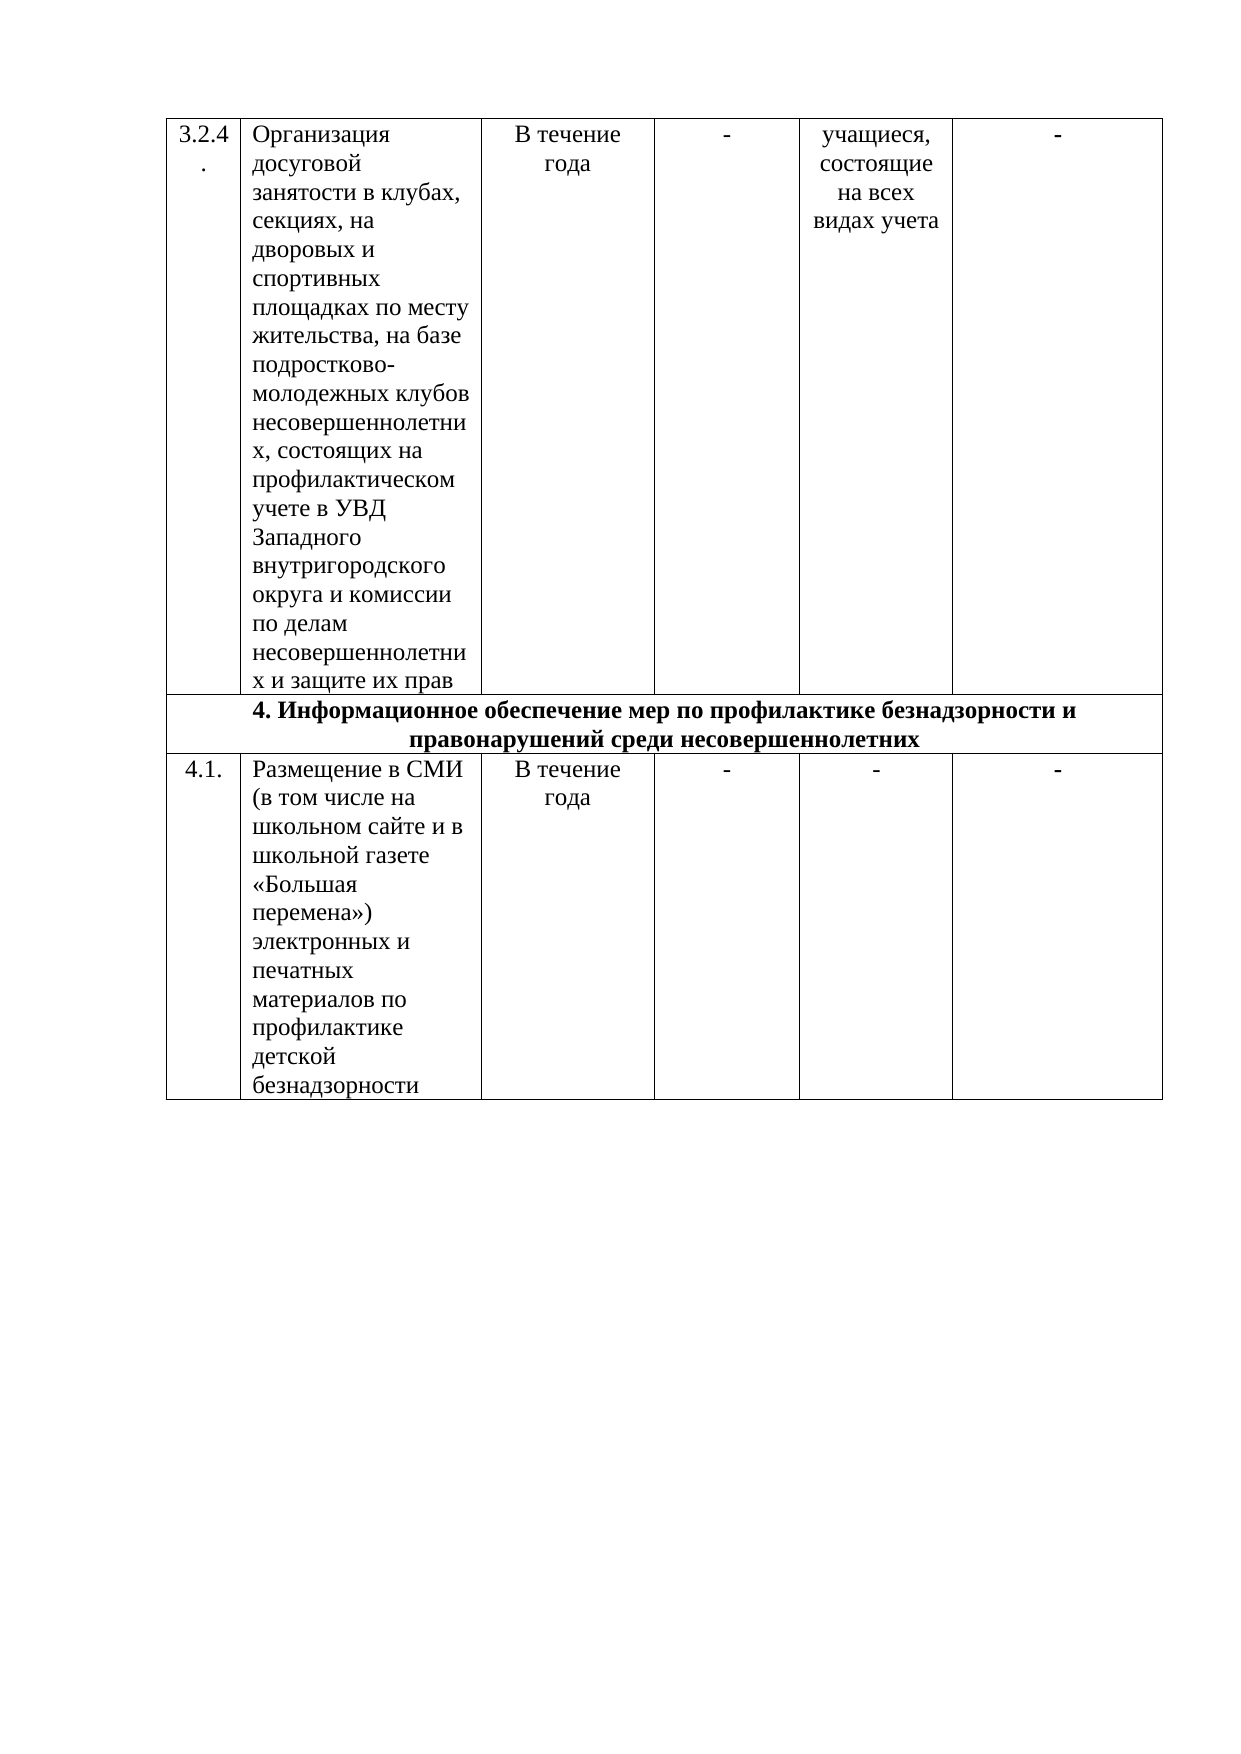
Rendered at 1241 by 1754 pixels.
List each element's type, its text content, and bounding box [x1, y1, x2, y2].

table_cell учащиеся, состоящие на всех видах учета [800, 119, 952, 694]
table_cell 4.1. [167, 754, 240, 1099]
table_cell - [655, 119, 799, 694]
table_cell 4. Информационное обеспечение мер по профилактике безнадзорности и правонарушений среди несовершеннолетних [167, 695, 1162, 753]
table_cell В течение года [482, 119, 654, 694]
table_cell - [953, 754, 1162, 1099]
table_cell - [953, 119, 1162, 694]
table_cell Организация досуговой занятости в клубах, секциях, на дворовых и спортивных площадках по месту жительства, на базе подростково-молодежных клубов несовершеннолетних, состоящих на профилактическом учете в УВД Западного внутригородского округа и комиссии по делам несовершеннолетних и защите их прав [241, 119, 481, 694]
table_cell - [655, 754, 799, 1099]
table_cell Размещение в СМИ (в том числе на школьном сайте и в школьной газете «Большая перемена») электронных и печатных материалов по профилактике детской безнадзорности [241, 754, 481, 1099]
table_cell - [800, 754, 952, 1099]
table_cell 3.2.4. [167, 119, 240, 694]
table_cell В течение года [482, 754, 654, 1099]
